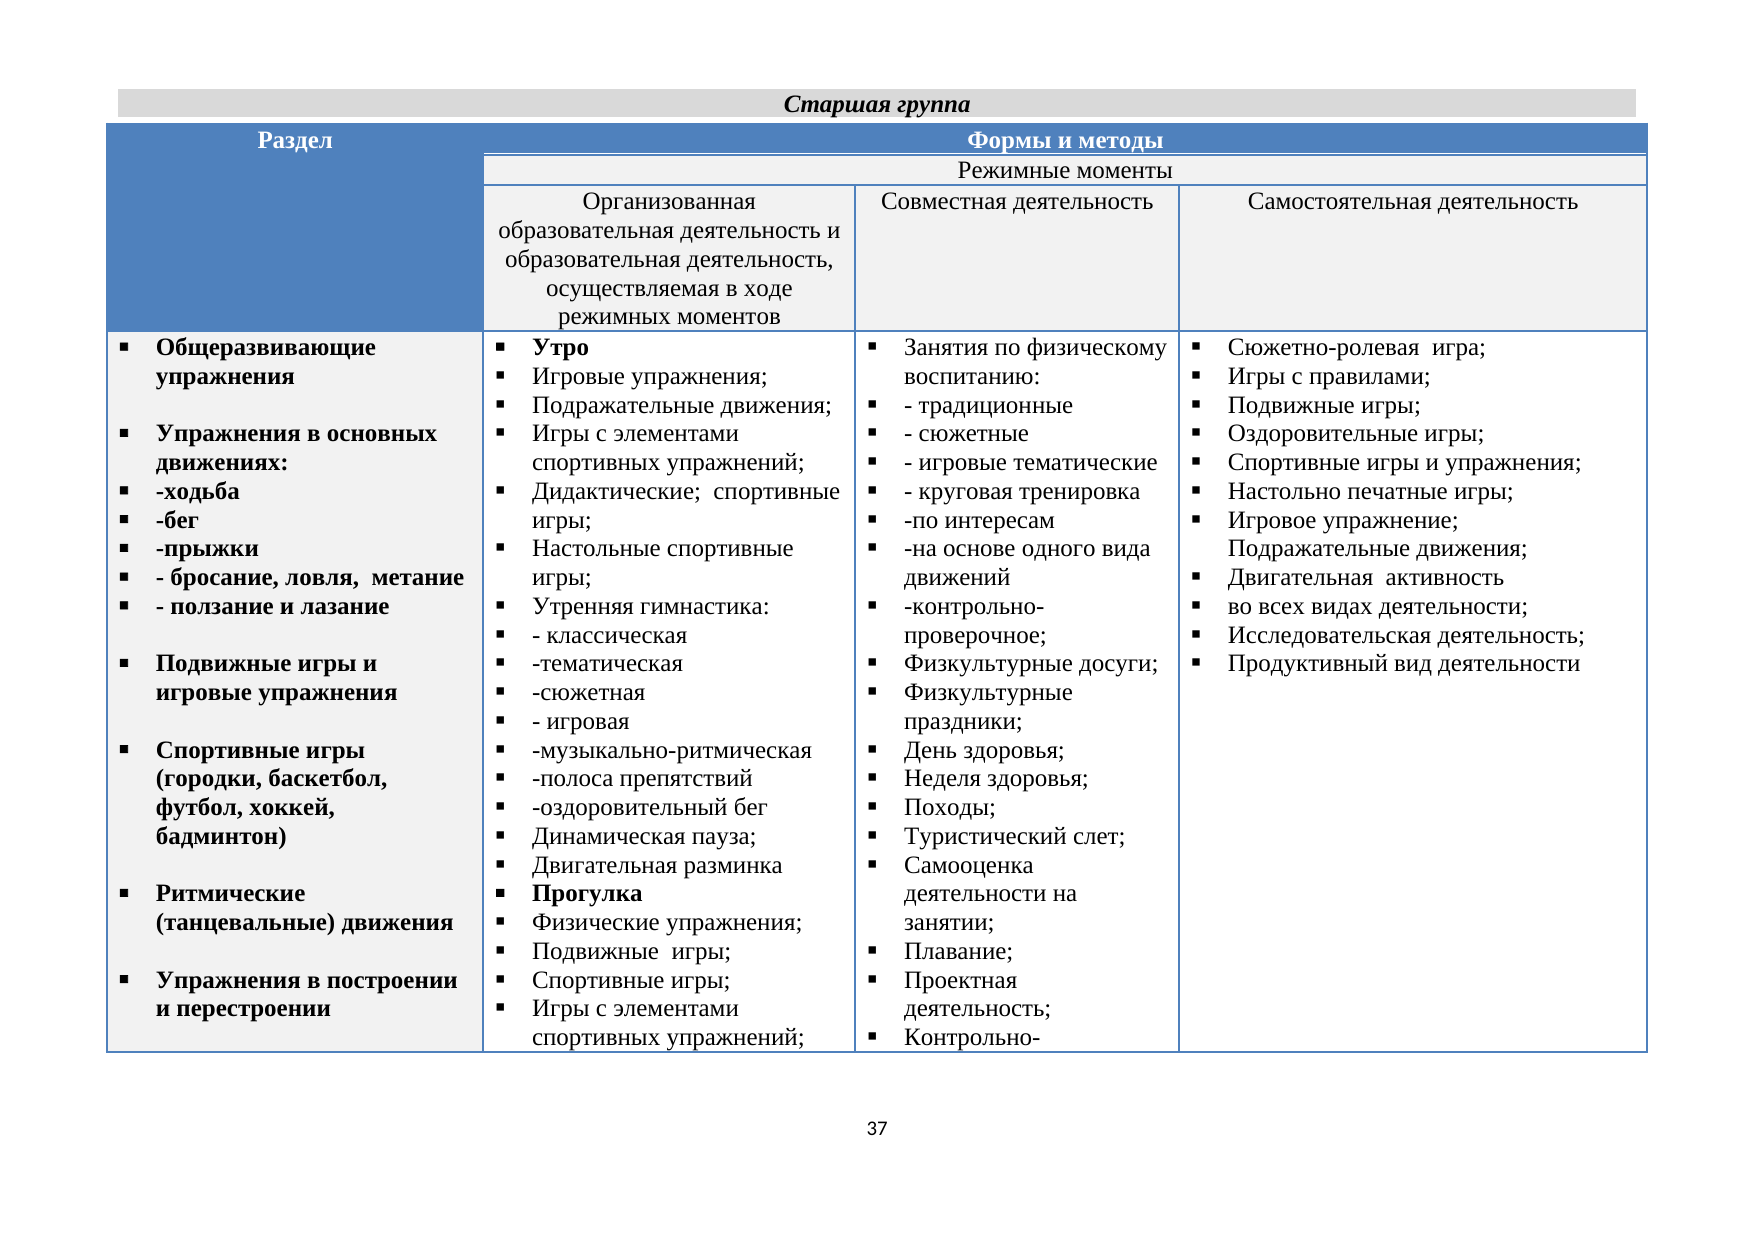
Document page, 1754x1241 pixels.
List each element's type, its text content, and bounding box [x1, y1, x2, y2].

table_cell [1180, 332, 1646, 1051]
text Старшая группа [118, 89, 1636, 117]
table_cell Совместная деятельность [856, 186, 1178, 330]
table_header Формы и методы [484, 125, 1646, 153]
table_cell Режимные моменты [484, 156, 1646, 184]
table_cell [856, 332, 1178, 1051]
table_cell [108, 332, 482, 1051]
table_cell Организованная образовательная деятельность и образовательная деятельность, осуществляемая в ходе режимных моментов [484, 186, 854, 330]
table_header Раздел [108, 125, 482, 330]
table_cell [484, 332, 854, 1051]
table_cell Самостоятельная деятельность [1180, 186, 1646, 330]
